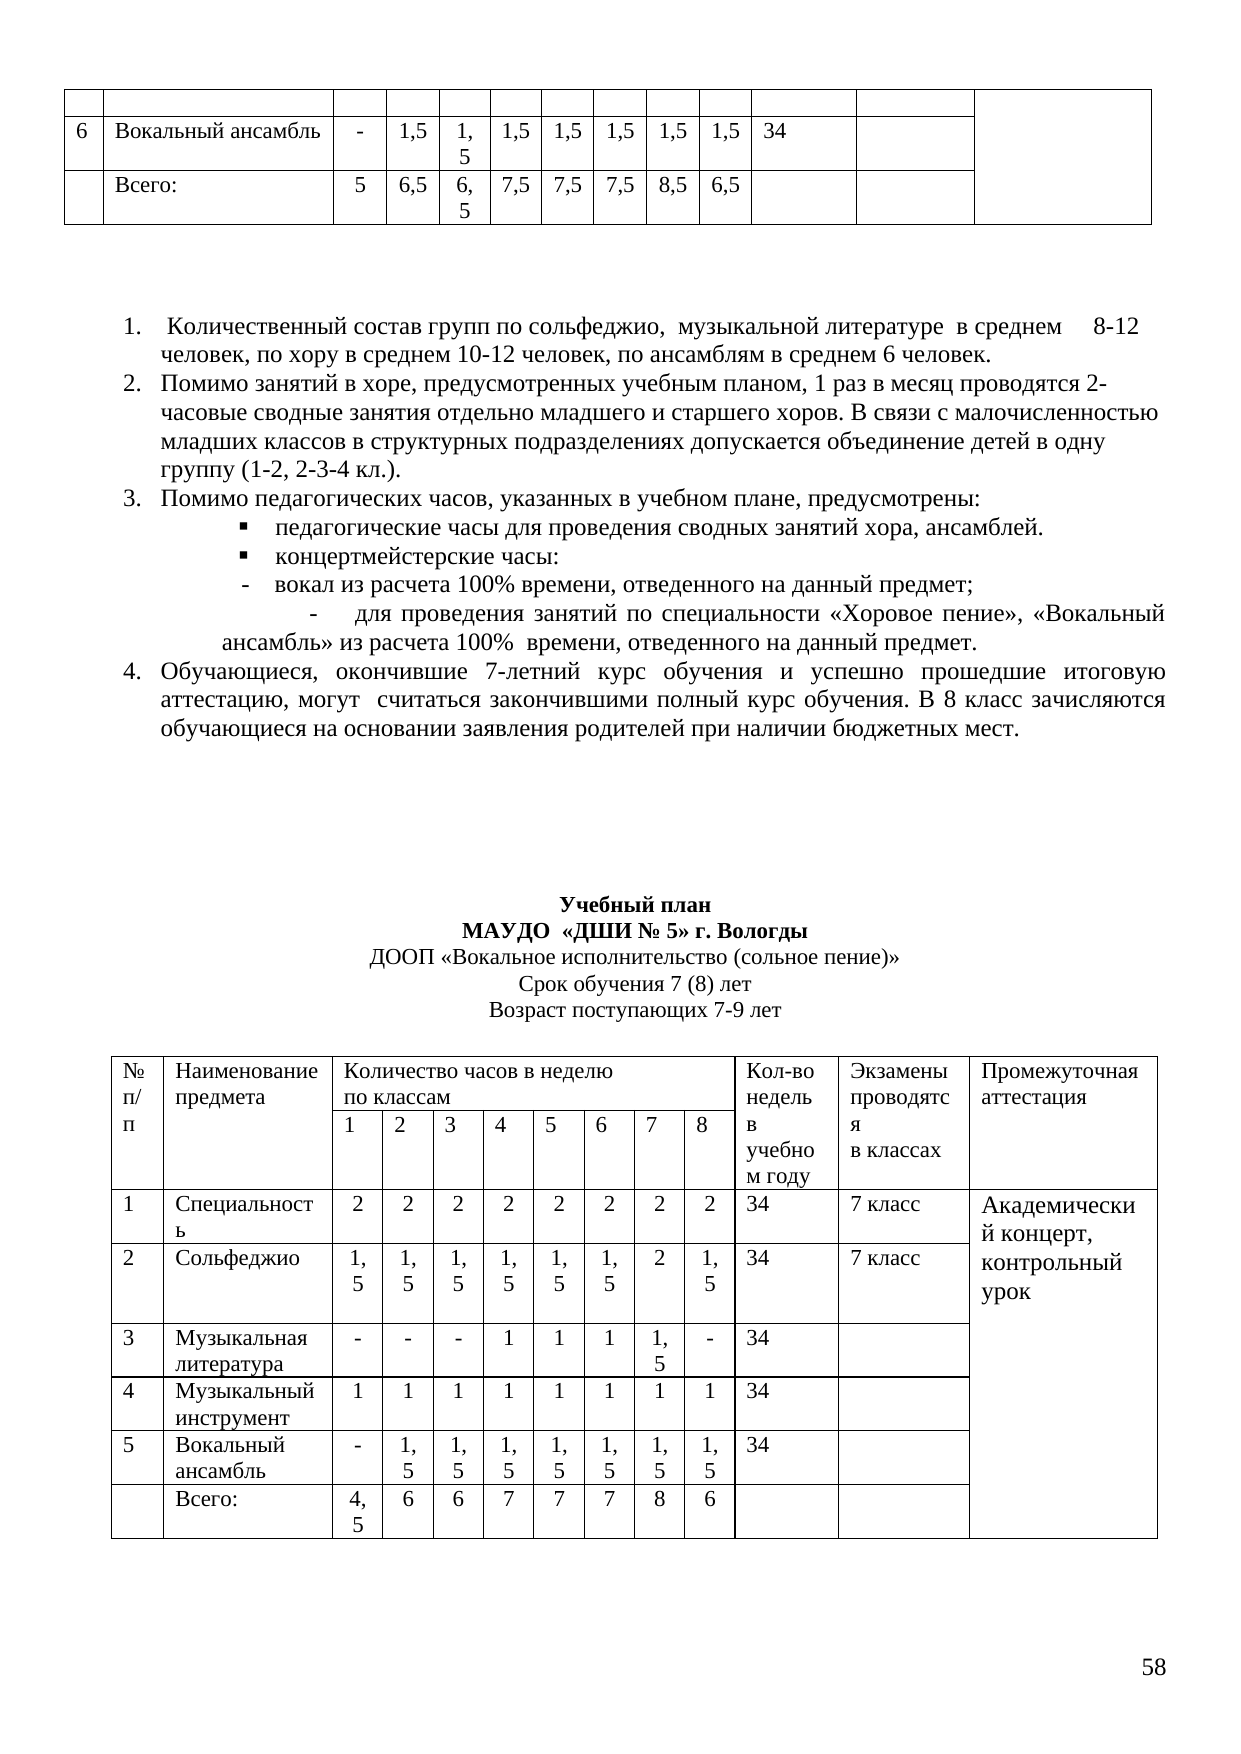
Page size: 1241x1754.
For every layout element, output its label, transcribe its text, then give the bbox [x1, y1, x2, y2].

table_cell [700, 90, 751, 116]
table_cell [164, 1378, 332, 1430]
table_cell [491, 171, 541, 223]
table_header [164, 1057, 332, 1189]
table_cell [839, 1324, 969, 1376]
list Помимо занятий в хоре, предусмотренных учебным планом, 1 раз в месяц проводятся 2-часовые сводные занятия отдельно младшего и старшего хоров. В связи с малочисленностью младших классов в структурных подразделениях допускается объединение детей в одну группу (1-2, 2-3-4 кл.). [123, 368, 1167, 483]
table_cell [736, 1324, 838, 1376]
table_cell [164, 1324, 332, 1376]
text - для проведения занятий по специальности «Хоровое пение», «Вокальный ансамбль» из расчета 100% времени, отведенного на данный предмет. [103, 598, 1167, 656]
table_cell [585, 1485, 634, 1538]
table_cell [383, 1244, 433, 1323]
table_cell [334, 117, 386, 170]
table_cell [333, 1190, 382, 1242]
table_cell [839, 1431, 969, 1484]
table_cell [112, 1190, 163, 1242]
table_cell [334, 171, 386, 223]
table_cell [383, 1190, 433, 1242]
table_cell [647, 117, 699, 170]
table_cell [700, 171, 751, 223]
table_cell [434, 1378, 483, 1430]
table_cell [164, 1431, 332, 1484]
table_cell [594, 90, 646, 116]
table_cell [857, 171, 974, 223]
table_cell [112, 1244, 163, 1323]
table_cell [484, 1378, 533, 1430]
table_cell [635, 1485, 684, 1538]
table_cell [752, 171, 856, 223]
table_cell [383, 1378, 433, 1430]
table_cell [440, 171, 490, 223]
list концертмейстерские часы: [238, 541, 1167, 569]
list педагогические часы для проведения сводных занятий хора, ансамблей. [238, 512, 1167, 541]
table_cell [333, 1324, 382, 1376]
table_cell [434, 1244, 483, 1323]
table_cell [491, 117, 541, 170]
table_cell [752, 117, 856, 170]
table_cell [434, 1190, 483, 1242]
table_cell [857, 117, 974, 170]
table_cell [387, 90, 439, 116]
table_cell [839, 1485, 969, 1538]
list Количественный состав групп по сольфеджио, музыкальной литературе в среднем 8-12 человек, по хору в среднем 10-12 человек, по ансамблям в среднем 6 человек. [123, 311, 1167, 368]
list Обучающиеся, окончившие 7-летний курс обучения и успешно прошедшие итоговую аттестацию, могут считаться закончившими полный курс обучения. В 8 класс зачисляются обучающиеся на основании заявления родителей при наличии бюджетных мест. [123, 656, 1167, 742]
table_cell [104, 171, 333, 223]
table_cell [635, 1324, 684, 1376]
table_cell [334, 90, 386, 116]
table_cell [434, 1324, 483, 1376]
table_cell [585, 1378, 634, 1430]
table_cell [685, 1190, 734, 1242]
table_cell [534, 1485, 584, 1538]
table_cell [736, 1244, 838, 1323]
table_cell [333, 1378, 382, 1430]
text Возраст поступающих 7-9 лет [103, 996, 1167, 1022]
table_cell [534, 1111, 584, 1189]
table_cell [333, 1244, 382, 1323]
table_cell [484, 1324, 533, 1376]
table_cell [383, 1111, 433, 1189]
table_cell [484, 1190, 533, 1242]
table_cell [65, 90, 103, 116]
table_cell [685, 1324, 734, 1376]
text МАУДО «ДШИ № 5» г. Вологды [103, 917, 1167, 943]
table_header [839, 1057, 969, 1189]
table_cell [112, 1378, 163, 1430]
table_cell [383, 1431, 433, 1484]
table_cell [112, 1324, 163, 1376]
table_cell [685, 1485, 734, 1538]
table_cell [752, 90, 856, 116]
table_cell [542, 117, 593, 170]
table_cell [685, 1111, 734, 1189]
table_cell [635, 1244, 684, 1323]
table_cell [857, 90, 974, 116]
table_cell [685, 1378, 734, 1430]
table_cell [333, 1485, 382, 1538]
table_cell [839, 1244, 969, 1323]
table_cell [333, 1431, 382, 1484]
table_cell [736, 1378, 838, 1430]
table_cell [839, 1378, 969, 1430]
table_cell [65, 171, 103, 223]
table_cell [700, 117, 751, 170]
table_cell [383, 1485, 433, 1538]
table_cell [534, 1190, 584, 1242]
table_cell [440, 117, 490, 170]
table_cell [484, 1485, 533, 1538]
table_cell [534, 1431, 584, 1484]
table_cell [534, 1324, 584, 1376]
text Учебный план [103, 891, 1167, 917]
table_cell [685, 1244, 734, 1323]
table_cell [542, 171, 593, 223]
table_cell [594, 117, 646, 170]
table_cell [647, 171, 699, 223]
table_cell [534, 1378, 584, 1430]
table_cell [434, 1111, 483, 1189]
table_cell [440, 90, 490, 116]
text - вокал из расчета 100% времени, отведенного на данный предмет; [103, 569, 1167, 598]
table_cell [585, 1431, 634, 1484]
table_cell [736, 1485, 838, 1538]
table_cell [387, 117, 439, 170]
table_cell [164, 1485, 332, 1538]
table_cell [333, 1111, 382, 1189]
text Срок обучения 7 (8) лет [103, 970, 1167, 996]
list Помимо педагогических часов, указанных в учебном плане, предусмотрены: [123, 483, 1167, 512]
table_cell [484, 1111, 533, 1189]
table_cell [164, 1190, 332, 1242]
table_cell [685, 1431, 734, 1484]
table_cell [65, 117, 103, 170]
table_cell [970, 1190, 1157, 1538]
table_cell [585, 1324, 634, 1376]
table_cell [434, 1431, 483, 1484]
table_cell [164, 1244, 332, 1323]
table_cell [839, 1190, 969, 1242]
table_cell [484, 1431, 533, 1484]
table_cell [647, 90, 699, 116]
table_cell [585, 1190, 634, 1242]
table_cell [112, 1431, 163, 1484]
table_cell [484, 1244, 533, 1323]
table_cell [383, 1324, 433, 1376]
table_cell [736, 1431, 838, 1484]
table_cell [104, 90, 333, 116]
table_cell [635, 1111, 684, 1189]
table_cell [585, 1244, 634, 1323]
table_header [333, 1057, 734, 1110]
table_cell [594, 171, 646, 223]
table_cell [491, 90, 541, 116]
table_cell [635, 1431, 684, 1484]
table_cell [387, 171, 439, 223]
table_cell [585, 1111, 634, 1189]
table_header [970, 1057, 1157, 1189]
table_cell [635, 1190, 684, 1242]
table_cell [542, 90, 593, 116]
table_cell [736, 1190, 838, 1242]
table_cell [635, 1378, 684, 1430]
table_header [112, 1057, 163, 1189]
text ДООП «Вокальное исполнительство (сольное пение)» [103, 943, 1167, 970]
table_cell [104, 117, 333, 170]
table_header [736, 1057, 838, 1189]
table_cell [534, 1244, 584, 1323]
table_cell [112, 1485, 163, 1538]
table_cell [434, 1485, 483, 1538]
